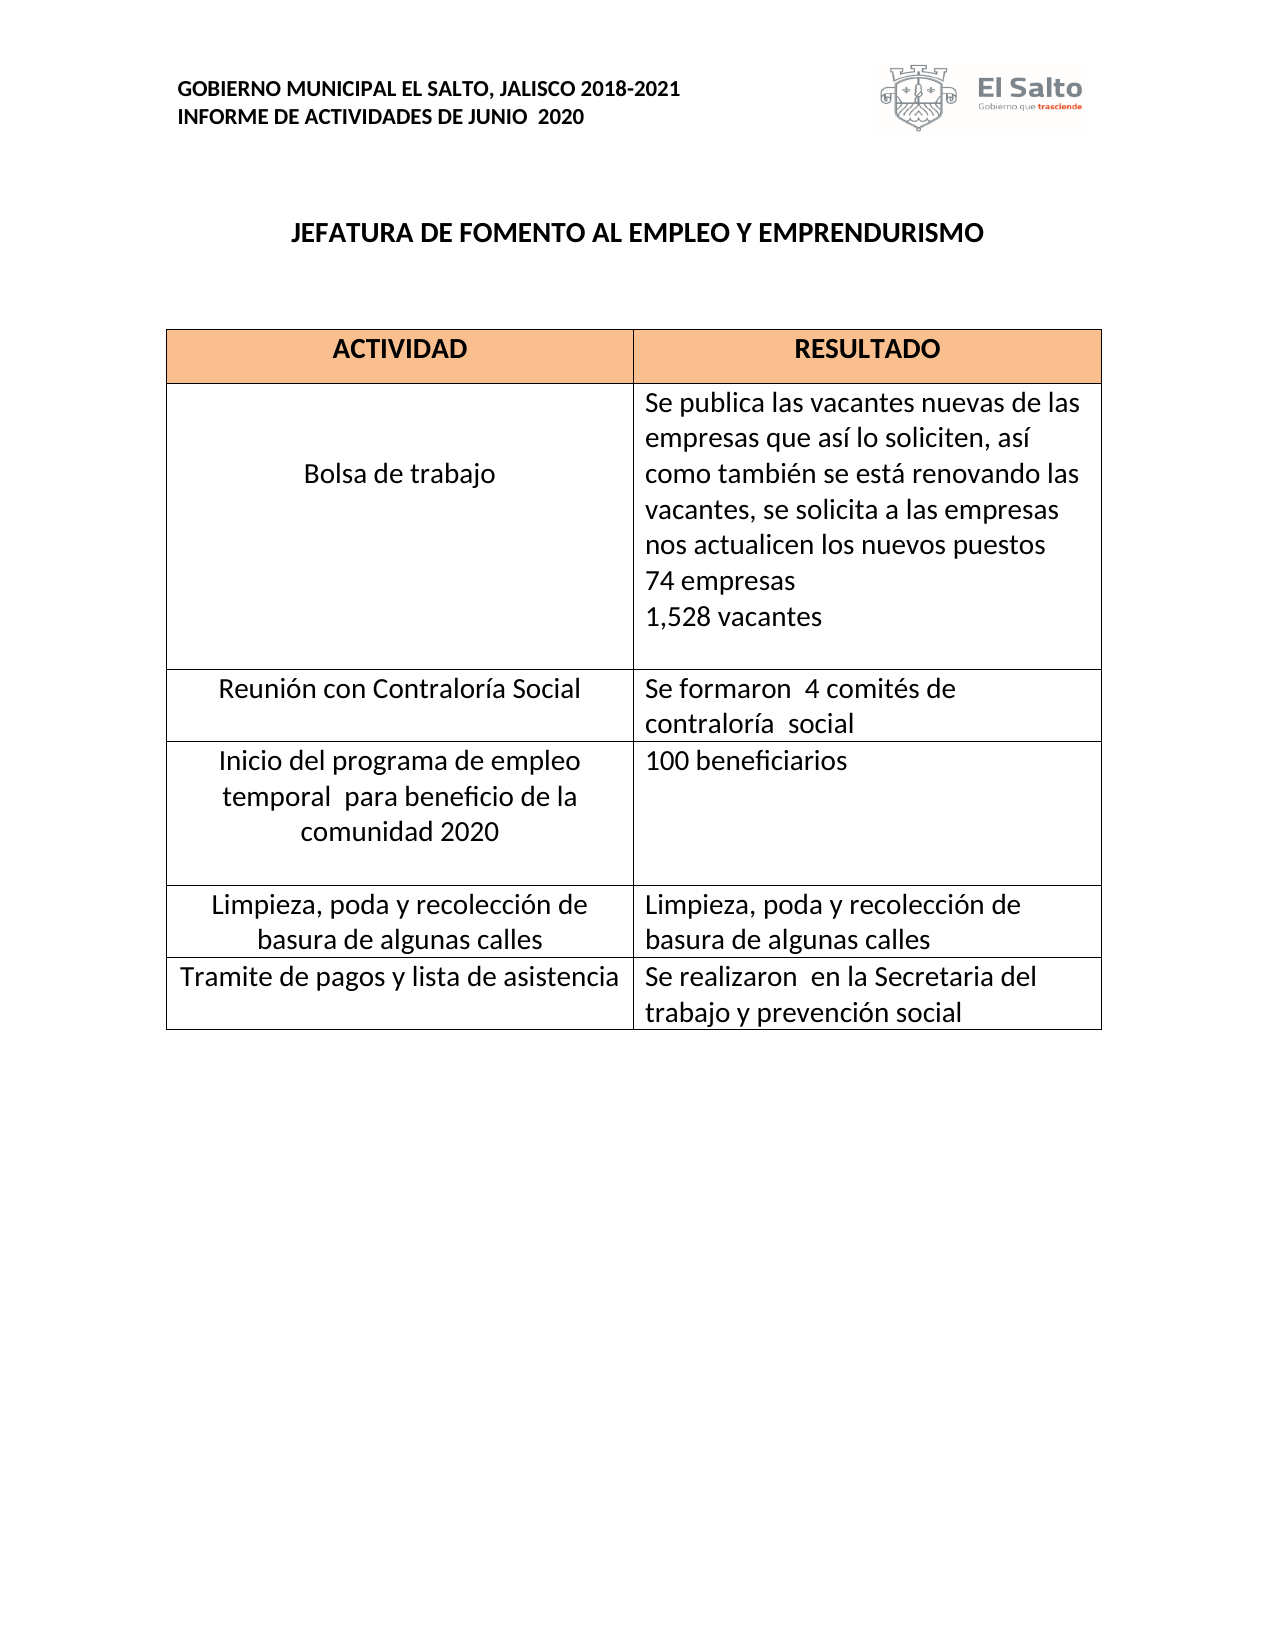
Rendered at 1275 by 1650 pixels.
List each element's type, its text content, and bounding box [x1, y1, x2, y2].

text JEFATURA DE FOMENTO AL EMPLEO Y EMPRENDURISMO [177, 214, 1098, 249]
table_cell Bolsa de trabajo [167, 384, 633, 669]
table_cell 100 beneficiarios [634, 742, 1101, 885]
table_cell Limpieza, poda y recolección de basura de algunas calles [634, 886, 1101, 957]
table_header ACTIVIDAD [167, 330, 633, 383]
table_cell Limpieza, poda y recolección de basura de algunas calles [167, 886, 633, 957]
table_cell Se realizaron en la Secretaria del trabajo y prevención social [634, 958, 1101, 1029]
table_cell Inicio del programa de empleo temporal para beneficio de la comunidad 2020 [167, 742, 633, 885]
table_header RESULTADO [634, 330, 1101, 383]
table_cell Reunión con Contraloría Social [167, 670, 633, 741]
table_cell Tramite de pagos y lista de asistencia [167, 958, 633, 1029]
table_cell Se formaron 4 comités de contraloría social [634, 670, 1101, 741]
table_cell Se publica las vacantes nuevas de las empresas que así lo soliciten, así como también se está renovando las vacantes, se solicita a las empresas nos actualicen los nuevos puestos 74 empresas 1,528 vacantes [634, 384, 1101, 669]
picture [873, 62, 1087, 133]
